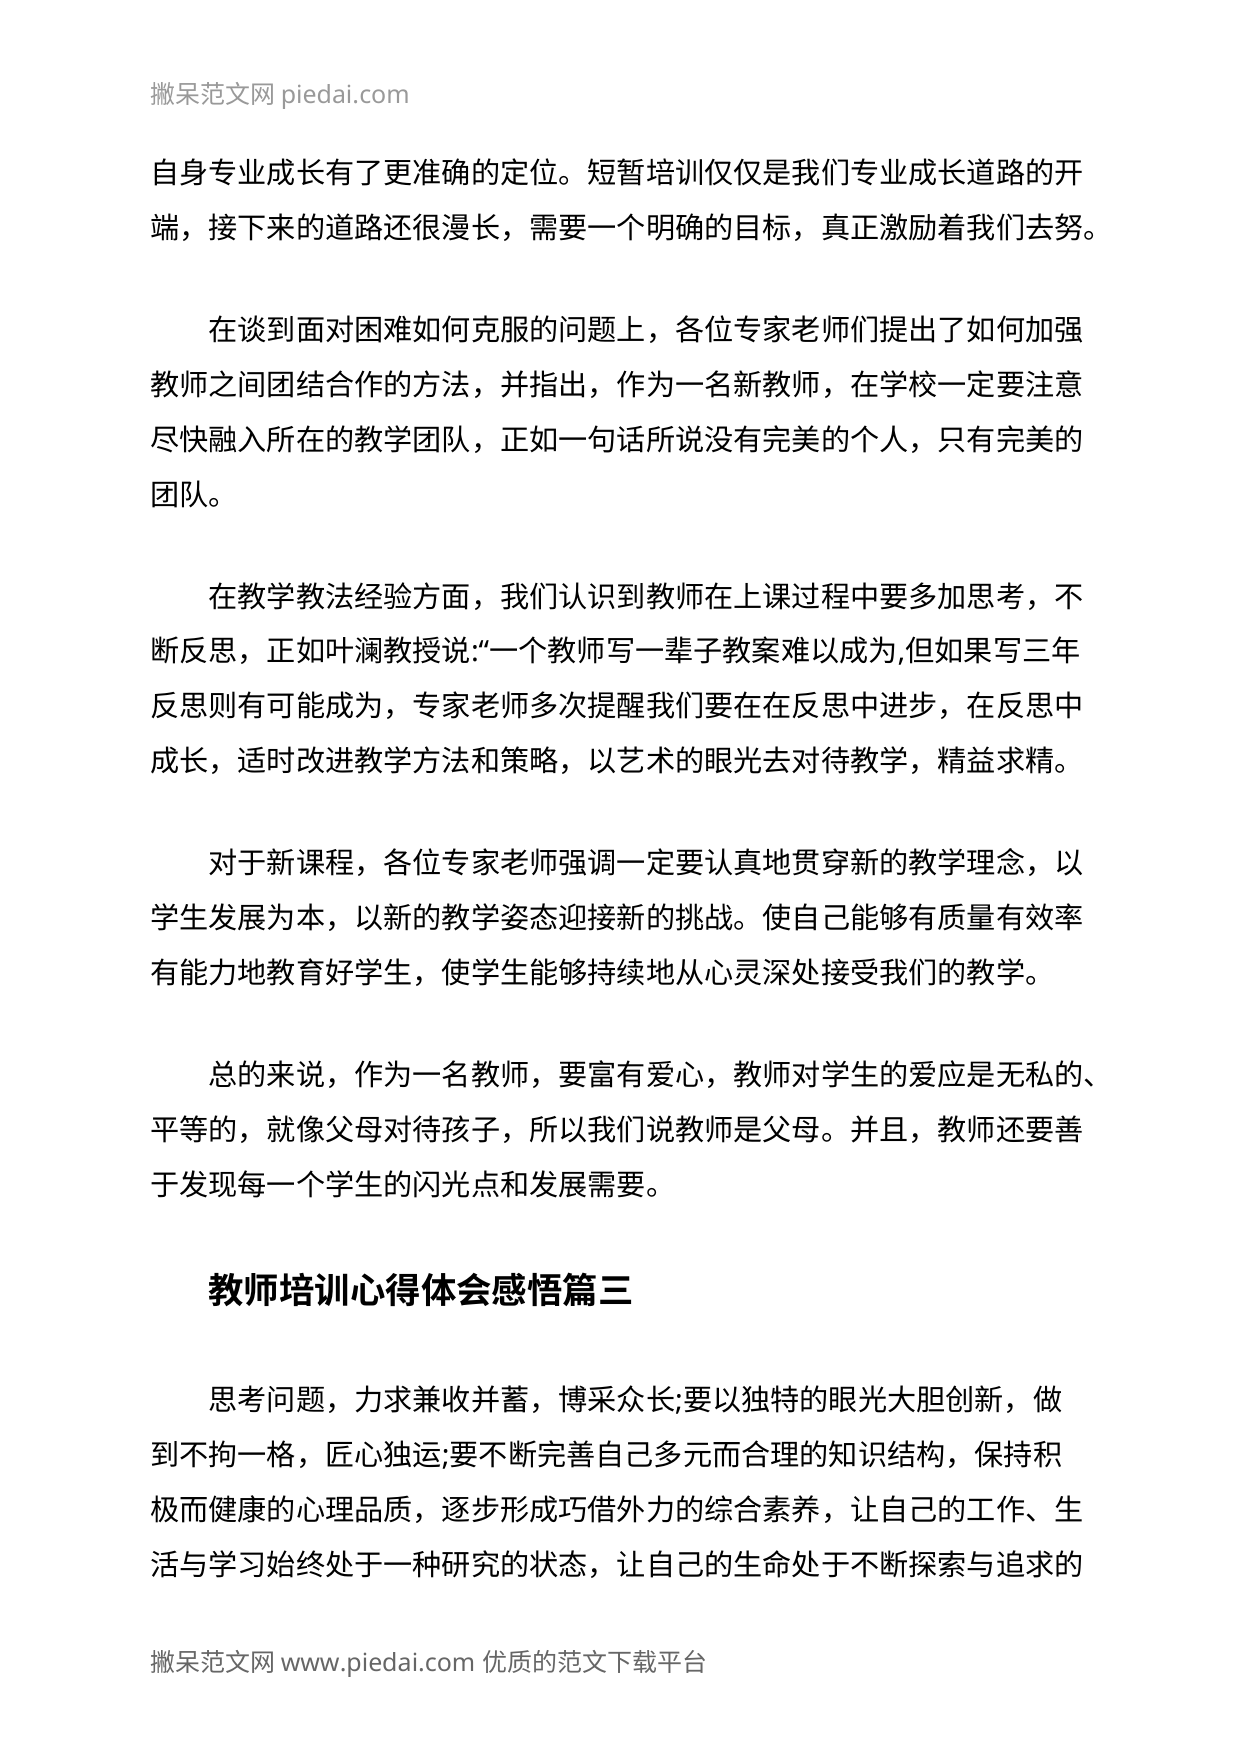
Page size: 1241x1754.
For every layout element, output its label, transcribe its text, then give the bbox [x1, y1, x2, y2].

text 在教学教法经验方面，我们认识到教师在上课过程中要多加思考，不断反思，正如叶澜教授说:“一个教师写一辈子教案难以成为,但如果写三年反思则有可能成为，专家老师多次提醒我们要在在反思中进步，在反思中成长，适时改进教学方法和策略，以艺术的眼光去对待教学，精益求精。 [150, 573, 1090, 780]
text 总的来说，作为一名教师，要富有爱心，教师对学生的爱应是无私的、平等的，就像父母对待孩子，所以我们说教师是父母。并且，教师还要善于发现每一个学生的闪光点和发展需要。 [150, 1051, 1090, 1203]
text 教师培训心得体会感悟篇三 [150, 1263, 1090, 1314]
text 在谈到面对困难如何克服的问题上，各位专家老师们提出了如何加强教师之间团结合作的方法，并指出，作为一名新教师，在学校一定要注意尽快融入所在的教学团队，正如一句话所说没有完美的个人，只有完美的团队。 [150, 307, 1090, 514]
text 对于新课程，各位专家老师强调一定要认真地贯穿新的教学理念，以学生发展为本，以新的教学姿态迎接新的挑战。使自己能够有质量有效率有能力地教育好学生，使学生能够持续地从心灵深处接受我们的教学。 [150, 840, 1090, 992]
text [150, 1376, 1090, 1583]
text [150, 150, 1090, 247]
